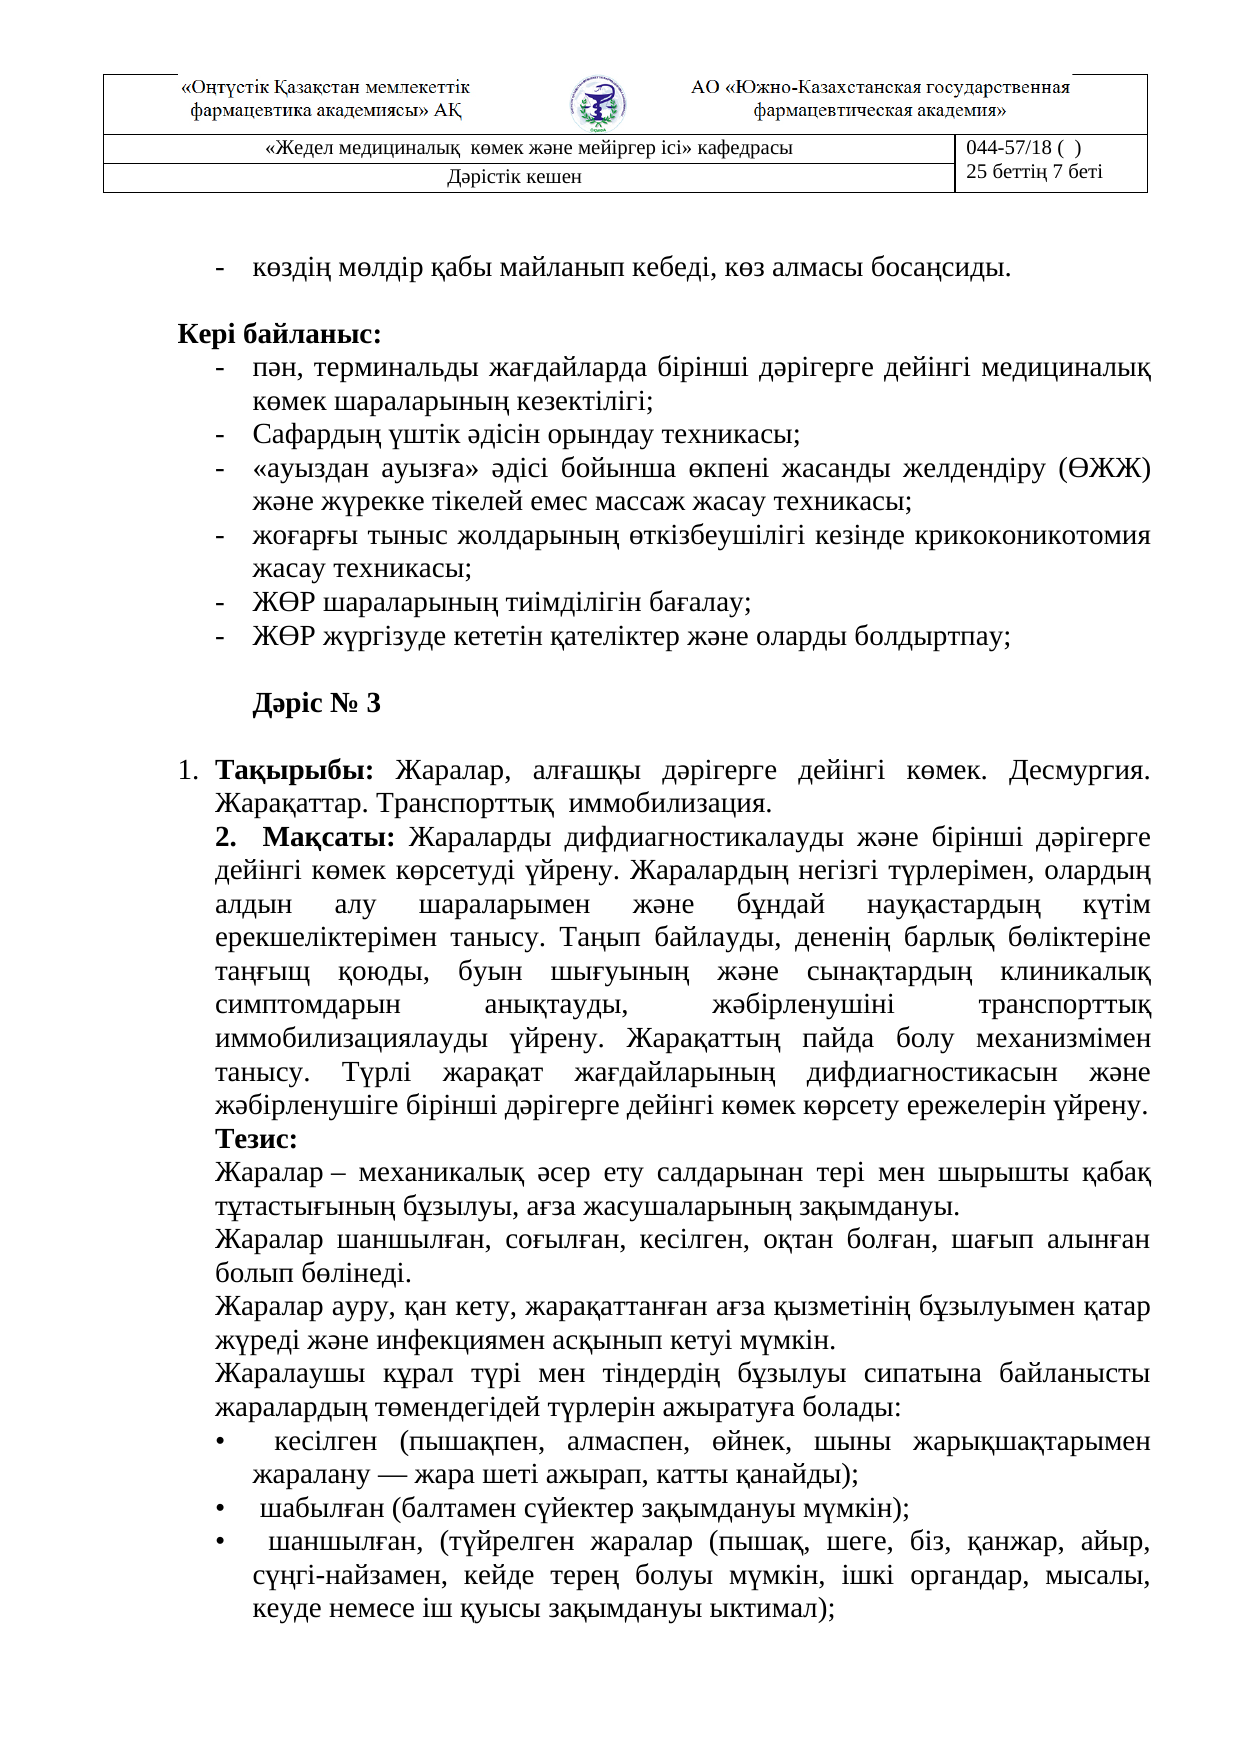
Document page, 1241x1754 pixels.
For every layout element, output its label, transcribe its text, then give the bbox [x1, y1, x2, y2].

text Жаралаушы кұрал түрі мен тіндердің бұзылуы сипатына байланысты жаралардың төмендегідей түрлерін ажыратуға болады: [215, 1356, 1152, 1423]
list Тақырыбы: Жаралар, алғашқы дәрігерге дейінгі көмек. Десмургия. Жарақаттар. Транспорттық иммобилизация. [177, 752, 1152, 819]
list шабылған (балтамен сүйектер зақымдануы мүмкін); [215, 1490, 1152, 1523]
list көздің мөлдір қабы майланып кебеді, көз алмасы босаңсиды. [215, 249, 1152, 282]
text Тезис: [215, 1121, 1152, 1154]
text Жаралар шаншылған, соғылған, кесілген, оқтан болған, шағып алынған болып бөлінеді. [215, 1221, 1152, 1288]
text 2. Мақсаты: Жараларды дифдиагностикалауды және бірінші дәрігерге дейінгі көмек көрсетуді үйрену. Жаралардың негізгі түрлерімен, олардың алдын алу шараларымен және бұндай науқастардың күтім ерекшеліктерімен танысу. Таңып байлауды, дененің барлық бөліктеріне таңғыщ қоюды, буын шығуының және сынақтардың клиникалық симптомдарын анықтауды, жәбірленушіні транспорттық иммобилизациялауды үйрену. Жарақаттың пайда болу механизмімен танысу. Түрлі жарақат жағдайларының дифдиагностикасын және жәбірленушіге бірінші дәрігерге дейінгі көмек көрсету ережелерін үйрену. [215, 819, 1152, 1121]
text Жаралар – механикалық әсер ету салдарынан тері мен шырышты қабақ тұтастығының бұзылуы, ағза жасушаларының зақымдануы. [215, 1154, 1152, 1221]
list Сафардың үштік әдісін орындау техникасы; [215, 416, 1152, 450]
list ЖӨР шараларының тиімділігін бағалау; [215, 584, 1152, 618]
list пән, терминальды жағдайларда бірінші дәрігерге дейінгі медициналық көмек шараларының кезектілігі; [215, 349, 1152, 416]
list «ауыздан ауызға» әдісі бойынша өкпені жасанды желдендіру (ӨЖЖ) және жүрекке тікелей емес массаж жасау техникасы; [215, 450, 1152, 517]
list кесілген (пышақпен, алмаспен, өйнек, шыны жарықшақтарымен жаралану — жара шеті ажырап, катты қанайды); [215, 1423, 1152, 1490]
text Жаралар ауру, қан кету, жарақаттанған ағза қызметінің бұзылуымен қатар жүреді және инфекциямен асқынып кетуі мүмкін. [215, 1288, 1152, 1356]
list Дәріс № 3 [252, 685, 1152, 718]
list жоғарғы тыныс жолдарының өткізбеушілігі кезінде крикоконикотомия жасау техникасы; [215, 517, 1152, 584]
list ЖӨР жүргізуде кететін қателіктер және оларды болдыртпау; [215, 618, 1152, 651]
list шаншылған, (түйрелген жаралар (пышақ, шеге, біз, қанжар, айыр, сүңгі-найзамен, кейде терең болуы мүмкін, ішкі органдар, мысалы, кеуде немесе іш қуысы зақымдануы ыктимал); [215, 1523, 1152, 1624]
text Кері байланыс: [177, 316, 1152, 349]
picture [178, 74, 1073, 134]
